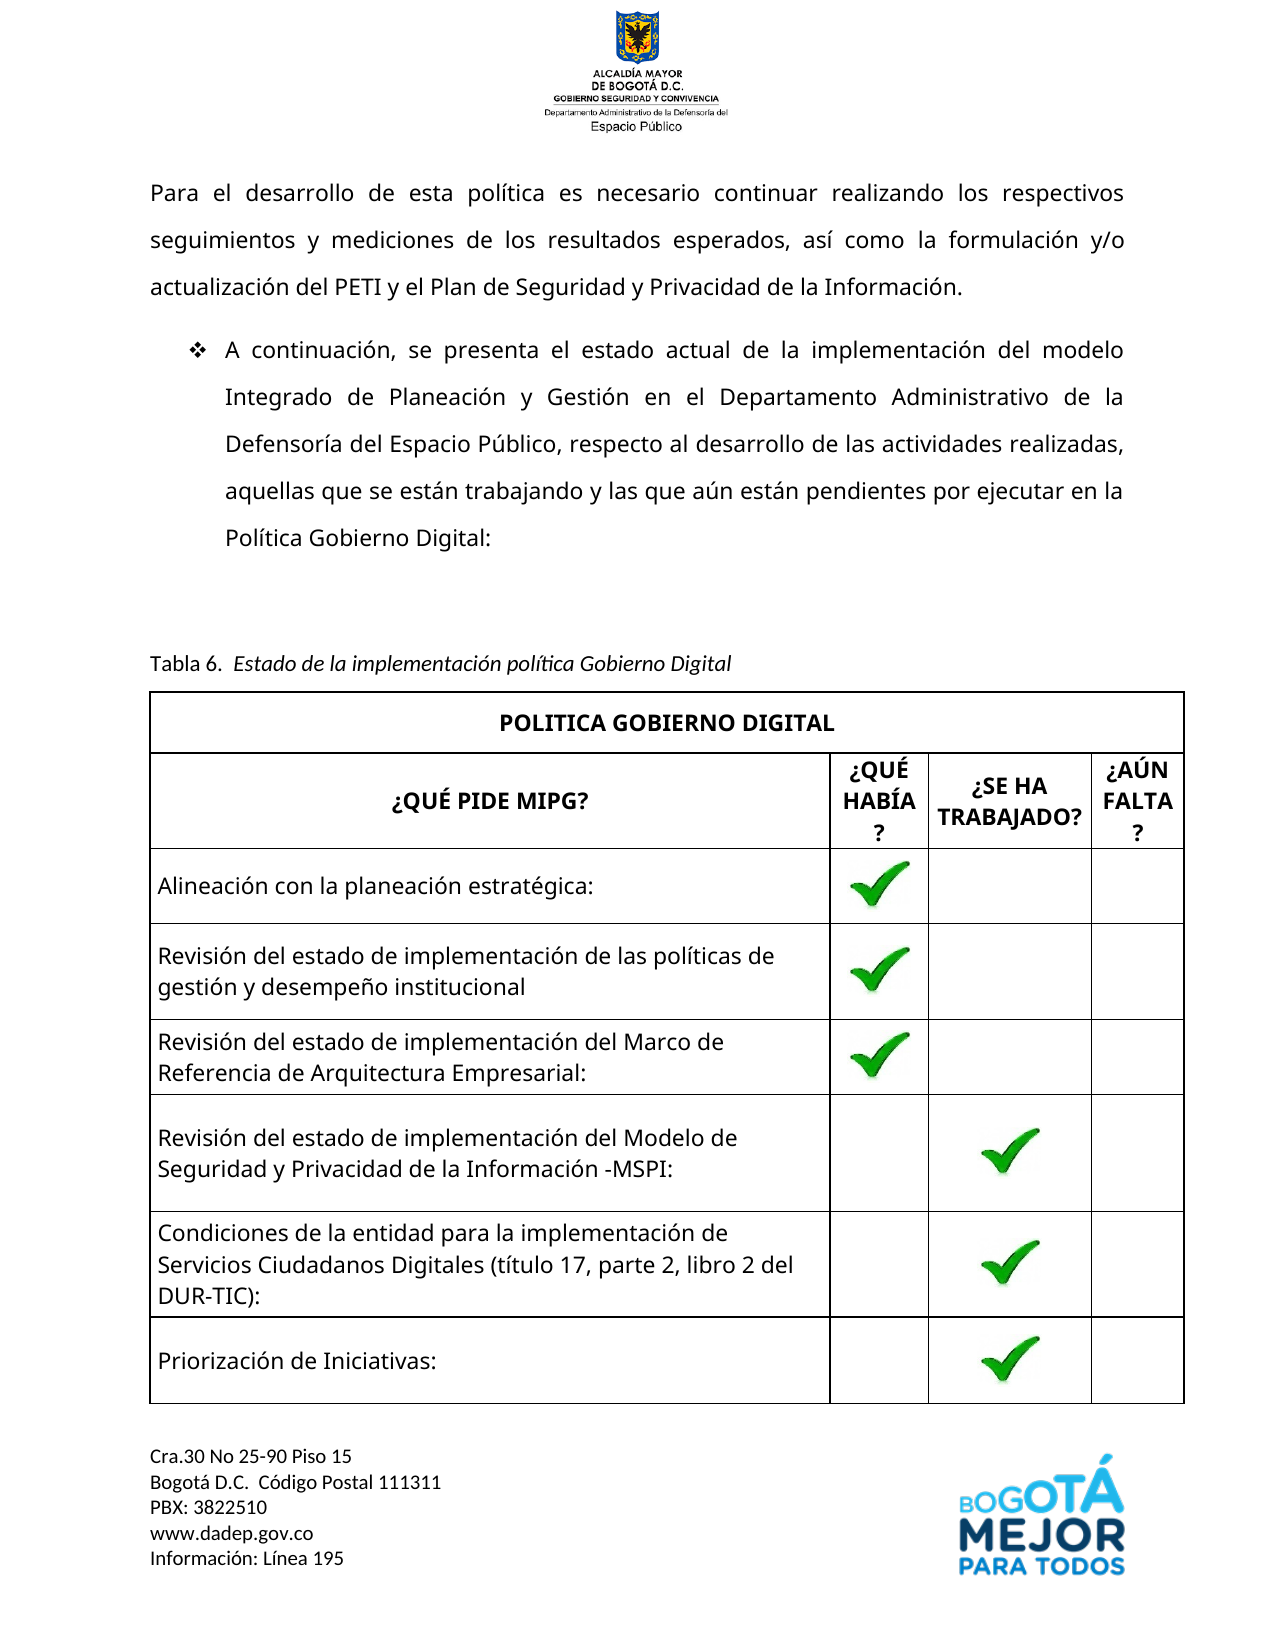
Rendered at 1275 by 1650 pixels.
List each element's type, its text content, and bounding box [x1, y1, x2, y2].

picture [939, 1444, 1128, 1579]
table_cell [929, 924, 1091, 1019]
table_cell [1092, 849, 1183, 923]
picture [977, 1238, 1042, 1290]
picture [847, 945, 912, 997]
table_cell [929, 1020, 1091, 1093]
picture [536, 5, 737, 140]
table_cell ¿QUÉ PIDE MIPG? [151, 754, 829, 848]
picture [977, 1334, 1042, 1387]
table_cell [1092, 1212, 1183, 1316]
table_cell [1092, 1318, 1183, 1403]
table_cell [831, 849, 928, 923]
table_cell [929, 1212, 1091, 1316]
table_cell [929, 1318, 1091, 1403]
table_cell ¿QUÉ HABÍA? [831, 754, 928, 848]
table_cell ¿SE HA TRABAJADO? [929, 754, 1091, 848]
table_cell Revisión del estado de implementación del Marco de Referencia de Arquitectura Empresarial: [151, 1020, 829, 1093]
table_cell [1092, 1020, 1183, 1093]
picture [847, 1030, 912, 1083]
table_cell Alineación con la planeación estratégica: [151, 849, 829, 923]
table_cell [831, 1318, 928, 1403]
table_cell Revisión del estado de implementación del Modelo de Seguridad y Privacidad de la Información -MSPI: [151, 1095, 829, 1211]
table_cell Revisión del estado de implementación de las políticas de gestión y desempeño institucional [151, 924, 829, 1019]
table_cell [831, 924, 928, 1019]
table_cell [831, 1212, 928, 1316]
text Para el desarrollo de esta política es necesario continuar realizando los respectivos seguimientos y mediciones de los resultados esperados, así como la formulación y/o actualización del PETI y el Plan de Seguridad y Privacidad de la Información. [150, 177, 1125, 302]
table_cell [1092, 1095, 1183, 1211]
table_cell ¿AÚN FALTA? [1092, 754, 1183, 848]
table_cell [929, 1095, 1091, 1211]
table_cell [831, 1020, 928, 1093]
table_cell [831, 1095, 928, 1211]
text Tabla 6. Estado de la implementación política Gobierno Digital [150, 649, 1125, 677]
table_cell Condiciones de la entidad para la implementación de Servicios Ciudadanos Digitales (título 17, parte 2, libro 2 del DUR-TIC): [151, 1212, 829, 1316]
table_cell [1092, 924, 1183, 1019]
table_header POLITICA GOBIERNO DIGITAL [151, 693, 1183, 752]
table_cell Priorización de Iniciativas: [151, 1318, 829, 1403]
picture [977, 1127, 1042, 1179]
table_cell [929, 849, 1091, 923]
picture [847, 860, 912, 912]
list A continuación, se presenta el estado actual de la implementación del modelo Integrado de Planeación y Gestión en el Departamento Administrativo de la Defensoría del Espacio Público, respecto al desarrollo de las actividades realizadas, aquellas que se están trabajando y las que aún están pendientes por ejecutar en la Política Gobierno Digital: [187, 334, 1125, 553]
